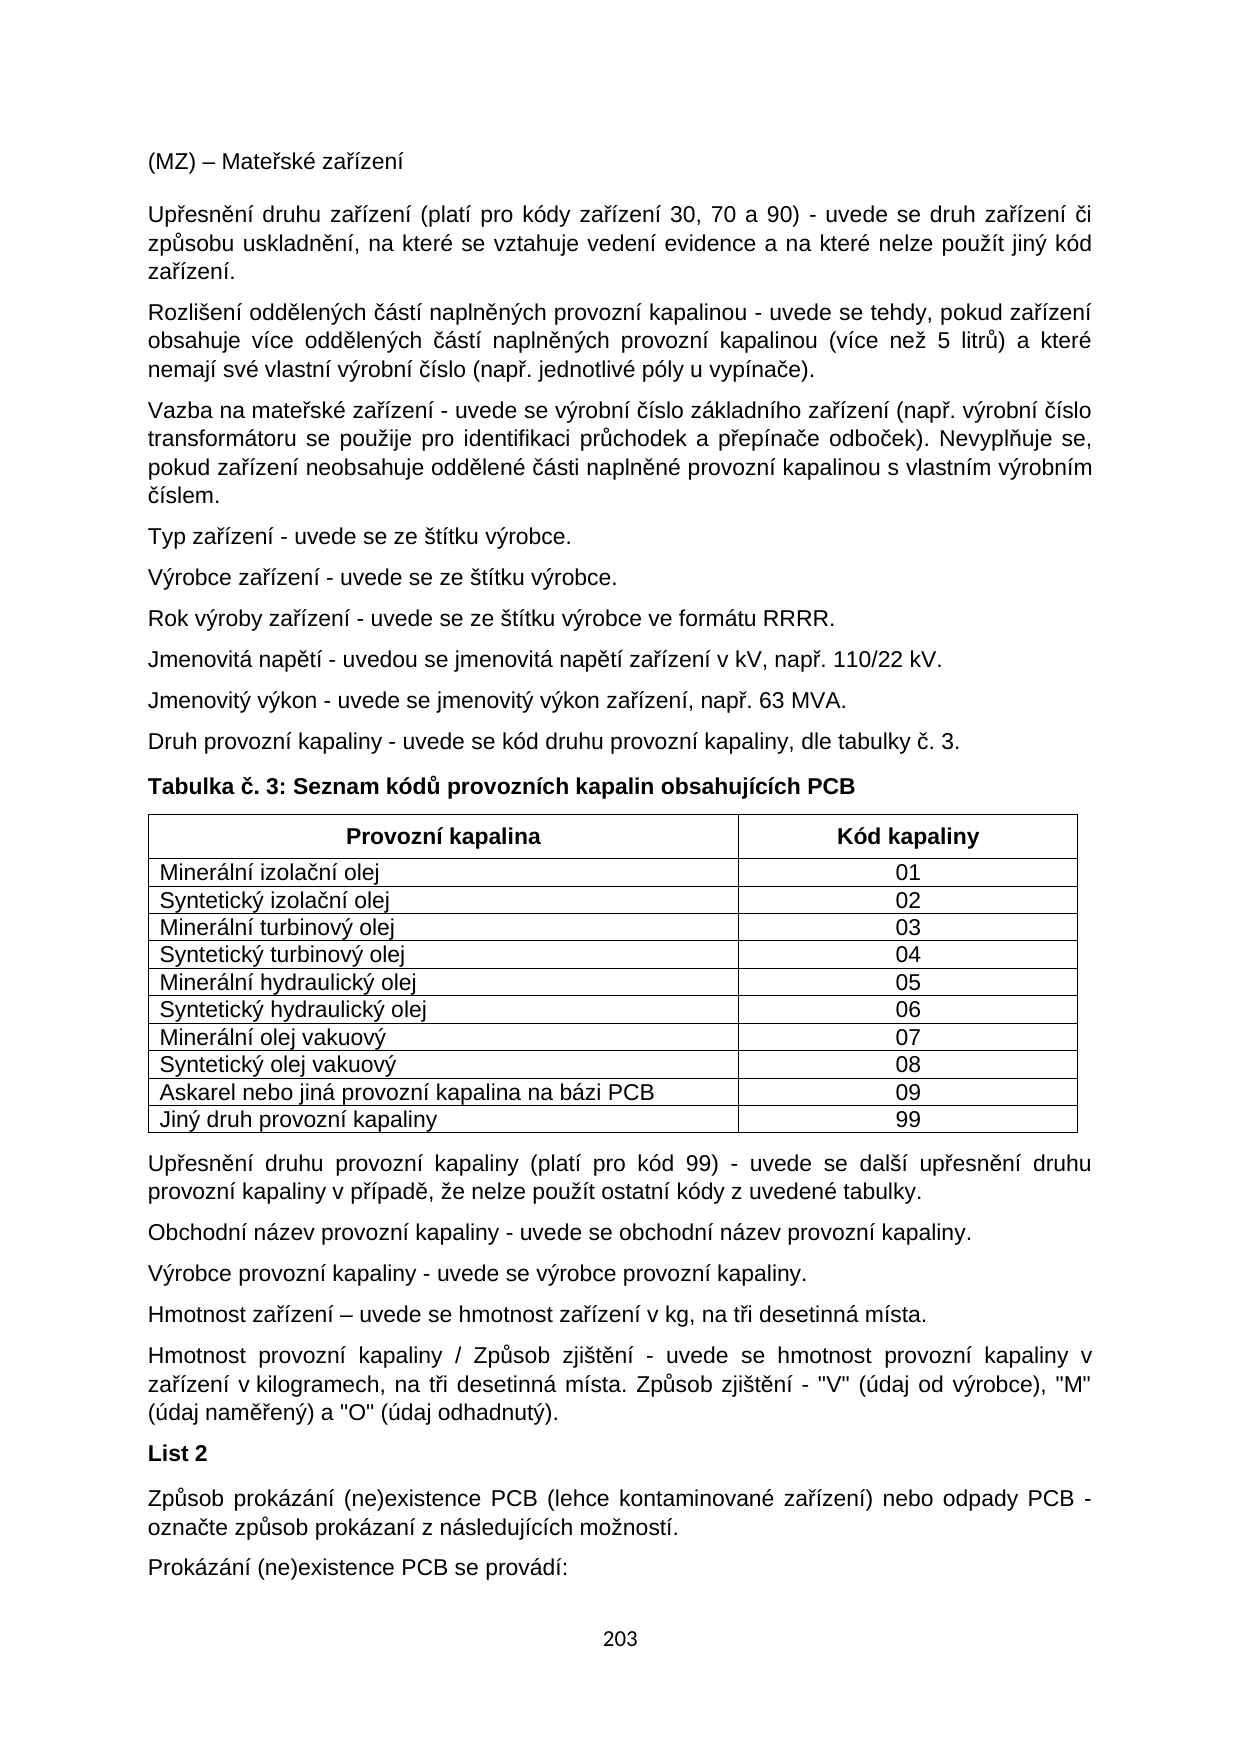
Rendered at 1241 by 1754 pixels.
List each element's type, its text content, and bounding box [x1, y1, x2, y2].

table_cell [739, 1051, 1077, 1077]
text Hmotnost zařízení – uvede se hmotnost zařízení v kg, na tři desetinná místa. [148, 1301, 1093, 1327]
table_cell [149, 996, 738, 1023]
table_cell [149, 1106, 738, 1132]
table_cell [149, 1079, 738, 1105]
text Rozlišení oddělených částí naplněných provozní kapalinou - uvede se tehdy, pokud zařízení obsahuje více oddělených částí naplněných provozní kapalinou (více než 5 litrů) a které nemají své vlastní výrobní číslo (např. jednotlivé póly u vypínače). [148, 299, 1093, 382]
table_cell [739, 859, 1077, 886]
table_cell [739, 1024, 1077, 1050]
text Druh provozní kapaliny - uvede se kód druhu provozní kapaliny, dle tabulky č. 3. [148, 728, 1093, 754]
text Obchodní název provozní kapaliny - uvede se obchodní název provozní kapaliny. [148, 1219, 1093, 1246]
text List 2 [148, 1440, 1093, 1466]
text Upřesnění druhu zařízení (platí pro kódy zařízení 30, 70 a 90) - uvede se druh zařízení či způsobu uskladnění, na které se vztahuje vedení evidence a na které nelze použít jiný kód zařízení. [148, 201, 1093, 284]
text Způsob prokázání (ne)existence PCB (lehce kontaminované zařízení) nebo odpady PCB - označte způsob prokázaní z následujících možností. [148, 1485, 1093, 1540]
text Vazba na mateřské zařízení - uvede se výrobní číslo základního zařízení (např. výrobní číslo transformátoru se použije pro identifikaci průchodek a přepínače odboček). Nevyplňuje se, pokud zařízení neobsahuje oddělené části naplněné provozní kapalinou s vlastním výrobním číslem. [148, 397, 1093, 508]
text Prokázání (ne)existence PCB se provádí: [148, 1554, 1093, 1581]
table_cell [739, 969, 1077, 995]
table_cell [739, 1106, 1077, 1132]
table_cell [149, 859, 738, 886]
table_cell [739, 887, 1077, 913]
text (MZ) – Mateřské zařízení [148, 148, 1093, 174]
text Tabulka č. 3: Seznam kódů provozních kapalin obsahujících PCB [148, 773, 1093, 799]
text Výrobce zařízení - uvede se ze štítku výrobce. [148, 564, 1093, 590]
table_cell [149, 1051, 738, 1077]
text Jmenovitá napětí - uvedou se jmenovitá napětí zařízení v kV, např. 110/22 kV. [148, 646, 1093, 672]
text Jmenovitý výkon - uvede se jmenovitý výkon zařízení, např. 63 MVA. [148, 687, 1093, 713]
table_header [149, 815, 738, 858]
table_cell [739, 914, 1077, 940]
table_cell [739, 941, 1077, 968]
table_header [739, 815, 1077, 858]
text Hmotnost provozní kapaliny / Způsob zjištění - uvede se hmotnost provozní kapaliny v zařízení v kilogramech, na tři desetinná místa. Způsob zjištění - "V" (údaj od výrobce), "M" (údaj naměřený) a "O" (údaj odhadnutý). [148, 1342, 1093, 1425]
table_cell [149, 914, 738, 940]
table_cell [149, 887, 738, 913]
text Rok výroby zařízení - uvede se ze štítku výrobce ve formátu RRRR. [148, 605, 1093, 631]
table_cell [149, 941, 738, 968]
text Typ zařízení - uvede se ze štítku výrobce. [148, 523, 1093, 549]
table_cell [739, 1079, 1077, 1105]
text Výrobce provozní kapaliny - uvede se výrobce provozní kapaliny. [148, 1260, 1093, 1287]
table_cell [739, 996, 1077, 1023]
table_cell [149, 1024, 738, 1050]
text Upřesnění druhu provozní kapaliny (platí pro kód 99) - uvede se další upřesnění druhu provozní kapaliny v případě, že nelze použít ostatní kódy z uvedené tabulky. [148, 1150, 1093, 1205]
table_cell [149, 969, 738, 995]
